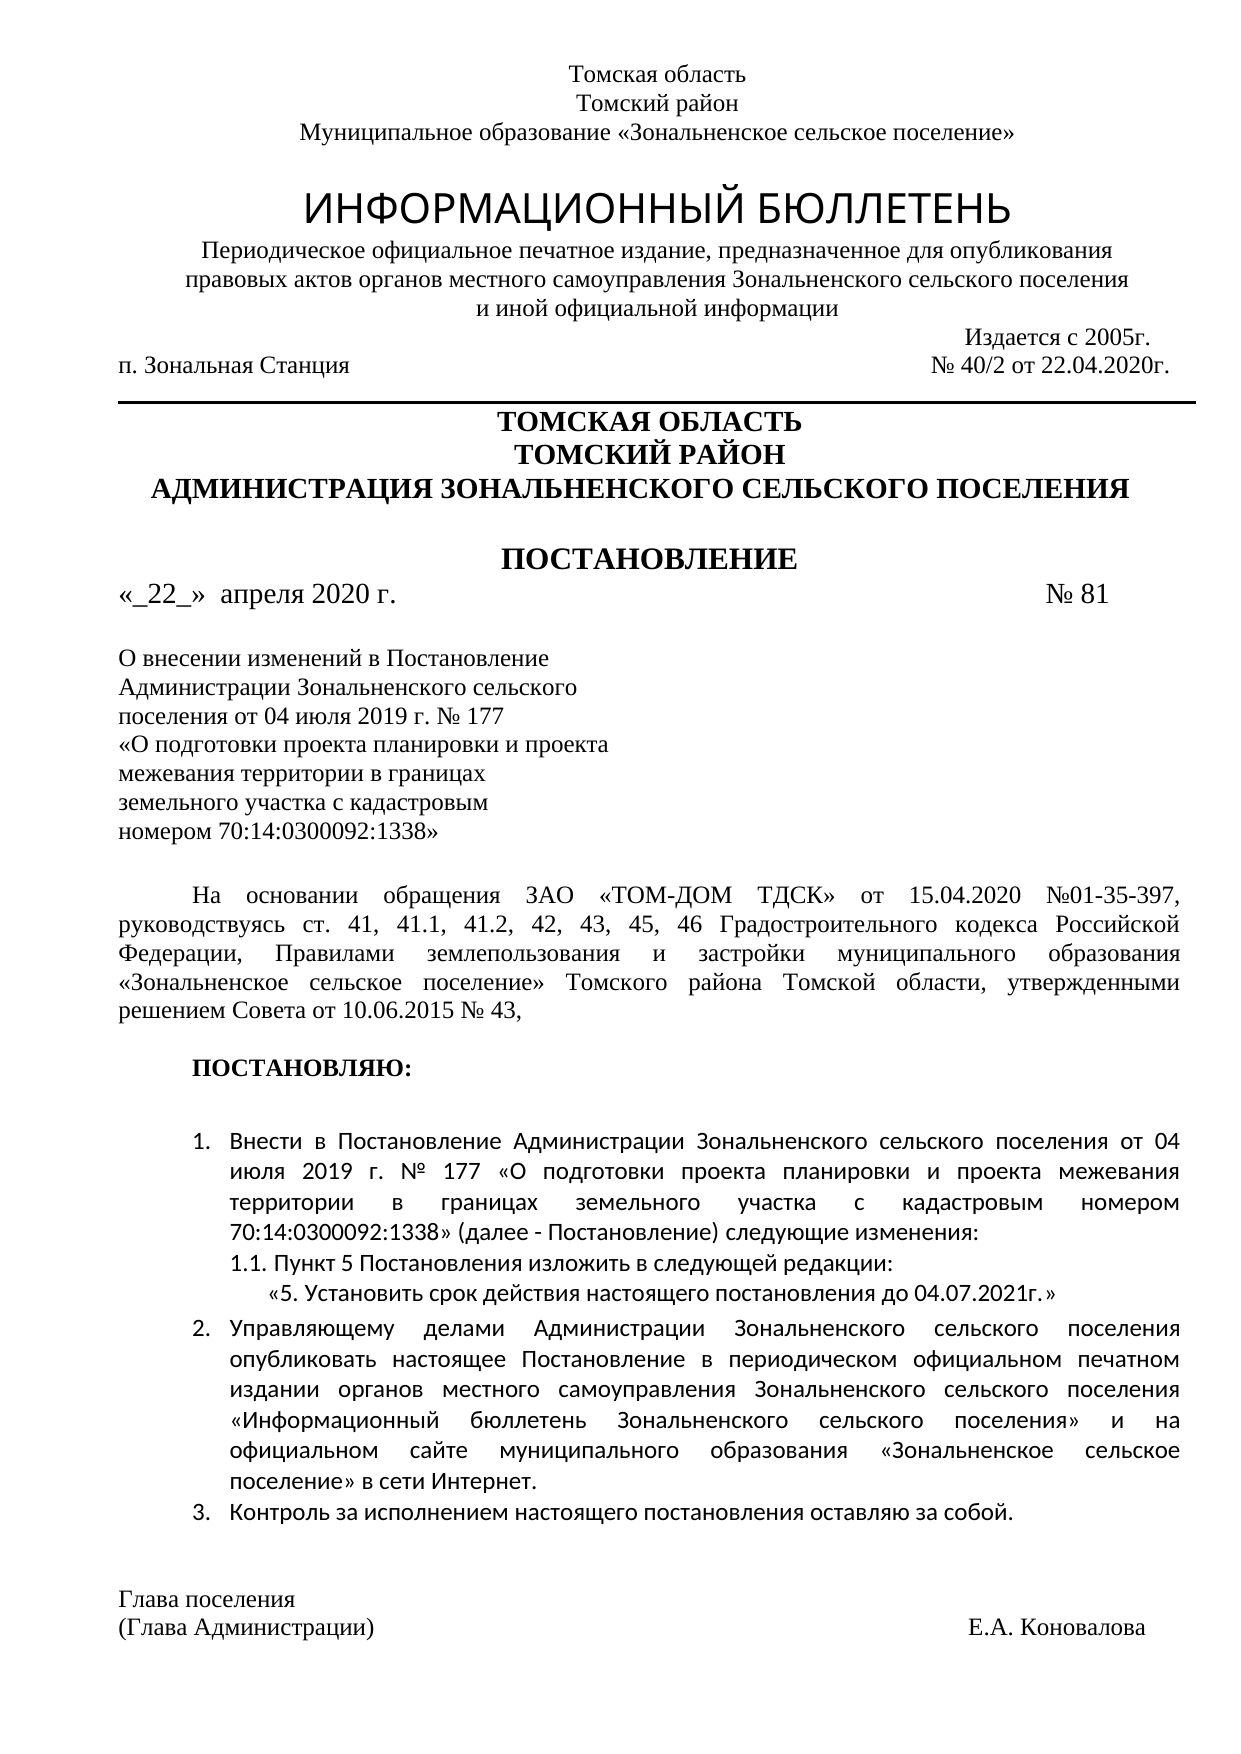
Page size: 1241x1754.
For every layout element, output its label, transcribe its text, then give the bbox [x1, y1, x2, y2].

text «О подготовки проекта планировки и проекта [118, 729, 1181, 758]
text Муниципальное образование «Зональненское сельское поселение» [118, 117, 1196, 145]
text ИНФОРМАЦИОННЫЙ БЮЛЛЕТЕНЬ [118, 179, 1196, 236]
text ПОСТАНОВЛЯЮ: [118, 1053, 1181, 1082]
text Томский район [118, 88, 1196, 117]
list Пункт 5 Постановления изложить в следующей редакции: [229, 1247, 1181, 1277]
text правовых актов органов местного самоуправления Зональненского сельского поселения [118, 264, 1196, 293]
text п. Зональная Станция № 40/2 от 22.04.2020г. [118, 351, 1240, 379]
text номером 70:14:0300092:1338» [118, 816, 1181, 844]
list Управляющему делами Администрации Зональненского сельского поселения опубликовать настоящее Постановление в периодическом официальном печатном издании органов местного самоуправления Зональненского сельского поселения «Информационный бюллетень Зональненского сельского поселения» и на официальном сайте муниципального образования «Зональненское сельское поселение» в сети Интернет. [192, 1312, 1181, 1496]
text земельного участка с кадастровым [118, 787, 1181, 816]
list Внести в Постановление Администрации Зональненского сельского поселения от 04 июля 2019 г. № 177 «О подготовки проекта планировки и проекта межевания территории в границах земельного участка с кадастровым номером 70:14:0300092:1338» (далее - Постановление) следующие изменения: [192, 1125, 1181, 1247]
text О внесении изменений в Постановление [118, 643, 1181, 672]
text ТОМСКИЙ РАЙОН [118, 437, 1181, 471]
text межевания территории в границах [118, 758, 1181, 787]
text (Глава Администрации) Е.А. Коновалова [118, 1612, 1181, 1641]
text АДМИНИСТРАЦИЯ ЗОНАЛЬНЕНСКОГО СЕЛЬСКОГО ПОСЕЛЕНИЯ [99, 471, 1181, 504]
text Томская область [118, 59, 1196, 88]
text поселения от 04 июля 2019 г. № 177 [118, 701, 1181, 729]
text ПОСТАНОВЛЕНИЕ [118, 540, 1181, 576]
text и иной официальной информации [118, 293, 1196, 322]
text Глава поселения [118, 1584, 1181, 1612]
text Периодическое официальное печатное издание, предназначенное для опубликования [118, 236, 1196, 264]
text Администрации Зональненского сельского [118, 672, 1181, 701]
list Контроль за исполнением настоящего постановления оставляю за собой. [192, 1496, 1181, 1526]
text ТОМСКАЯ ОБЛАСТЬ [118, 404, 1181, 437]
text На основании обращения ЗАО «ТОМ-ДОМ ТДСК» от 15.04.2020 №01-35-397, руководствуясь ст. 41, 41.1, 41.2, 42, 43, 45, 46 Градостроительного кодекса Российской Федерации, Правилами землепользования и застройки муниципального образования «Зональненское сельское поселение» Томского района Томской области, утвержденными решением Совета от 10.06.2015 № 43, [118, 881, 1181, 1024]
text «_22_» апреля 2020 г. № 81 [118, 576, 1181, 610]
list «5. Установить срок действия настоящего постановления до 04.07.2021г.» [267, 1277, 1181, 1308]
text Издается с 2005г. [118, 322, 1240, 351]
